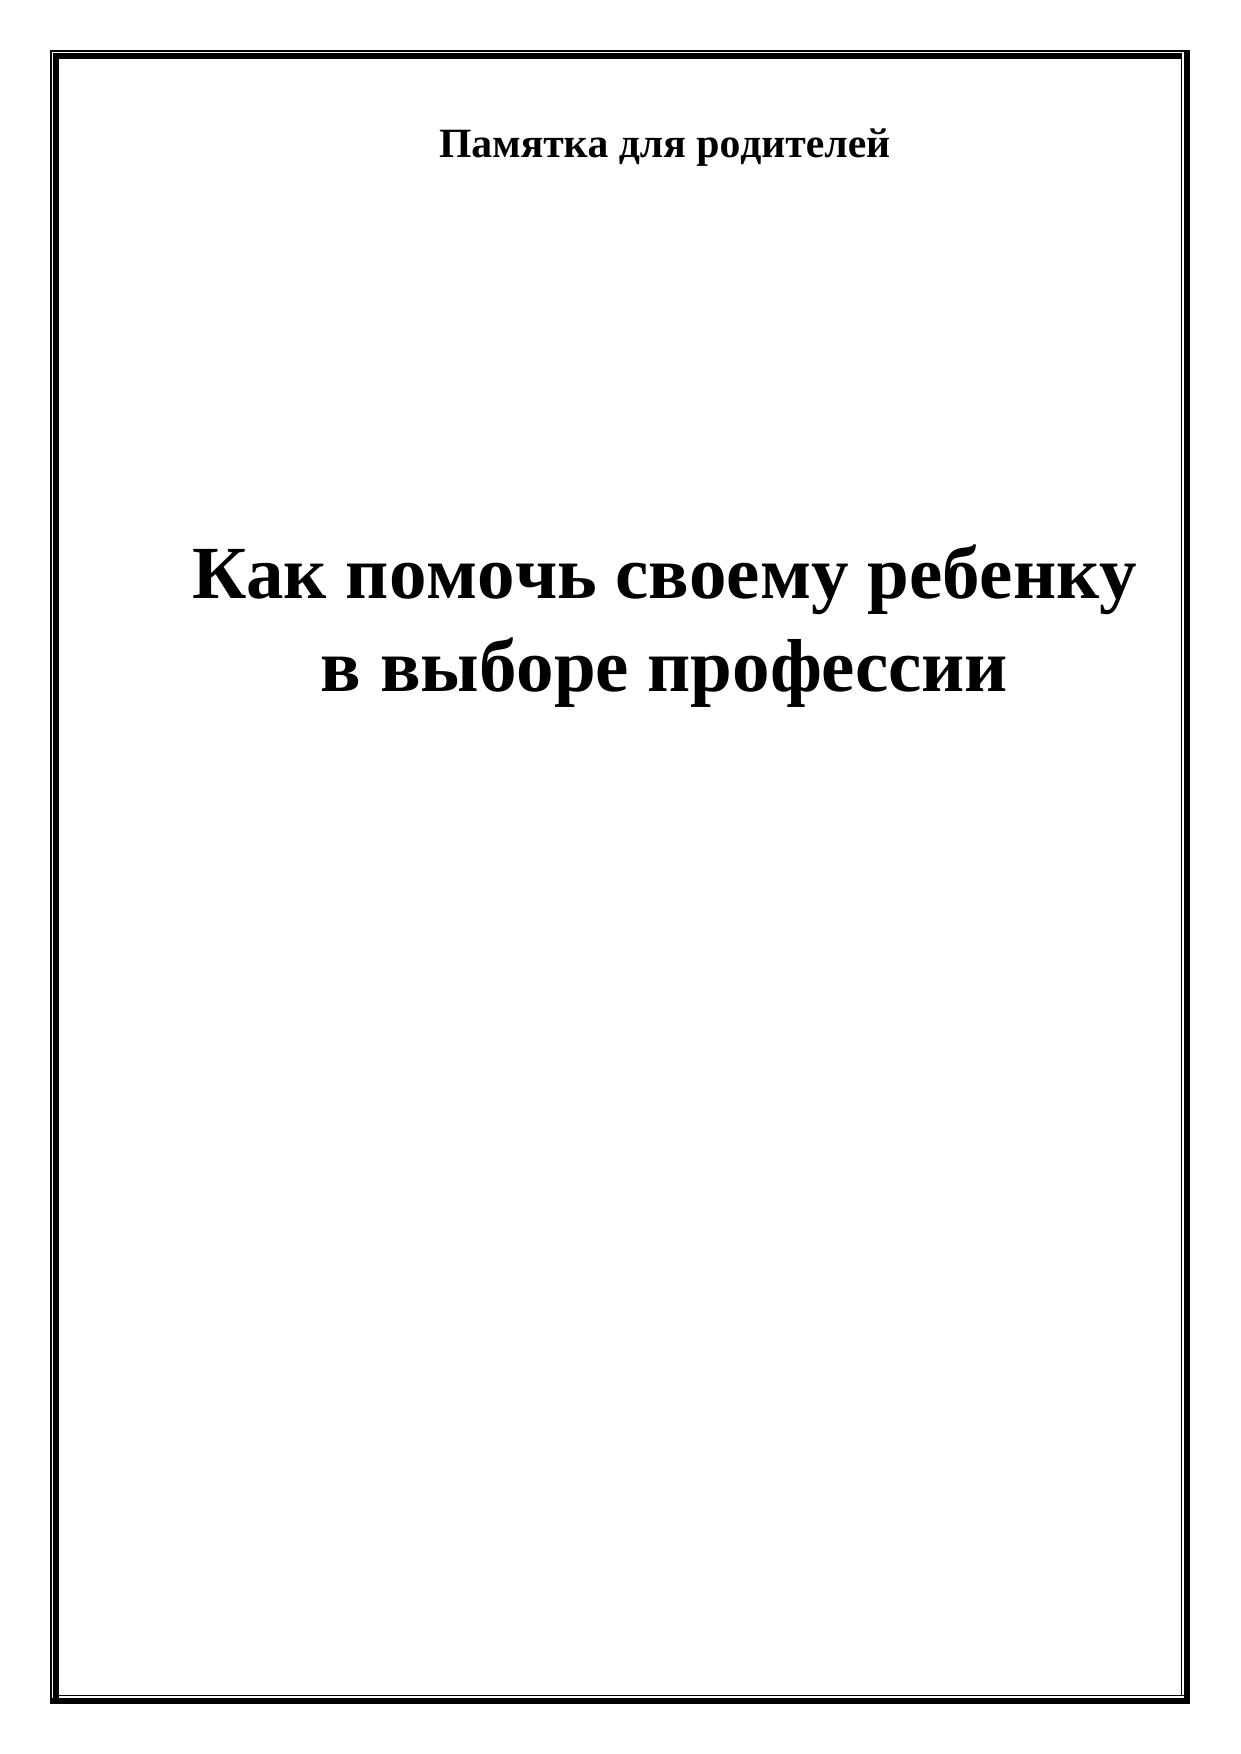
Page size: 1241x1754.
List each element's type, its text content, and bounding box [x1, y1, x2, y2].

text Памятка для родителей [177, 118, 1152, 166]
text Как помочь своему ребенку в выборе профессии [177, 528, 1152, 707]
